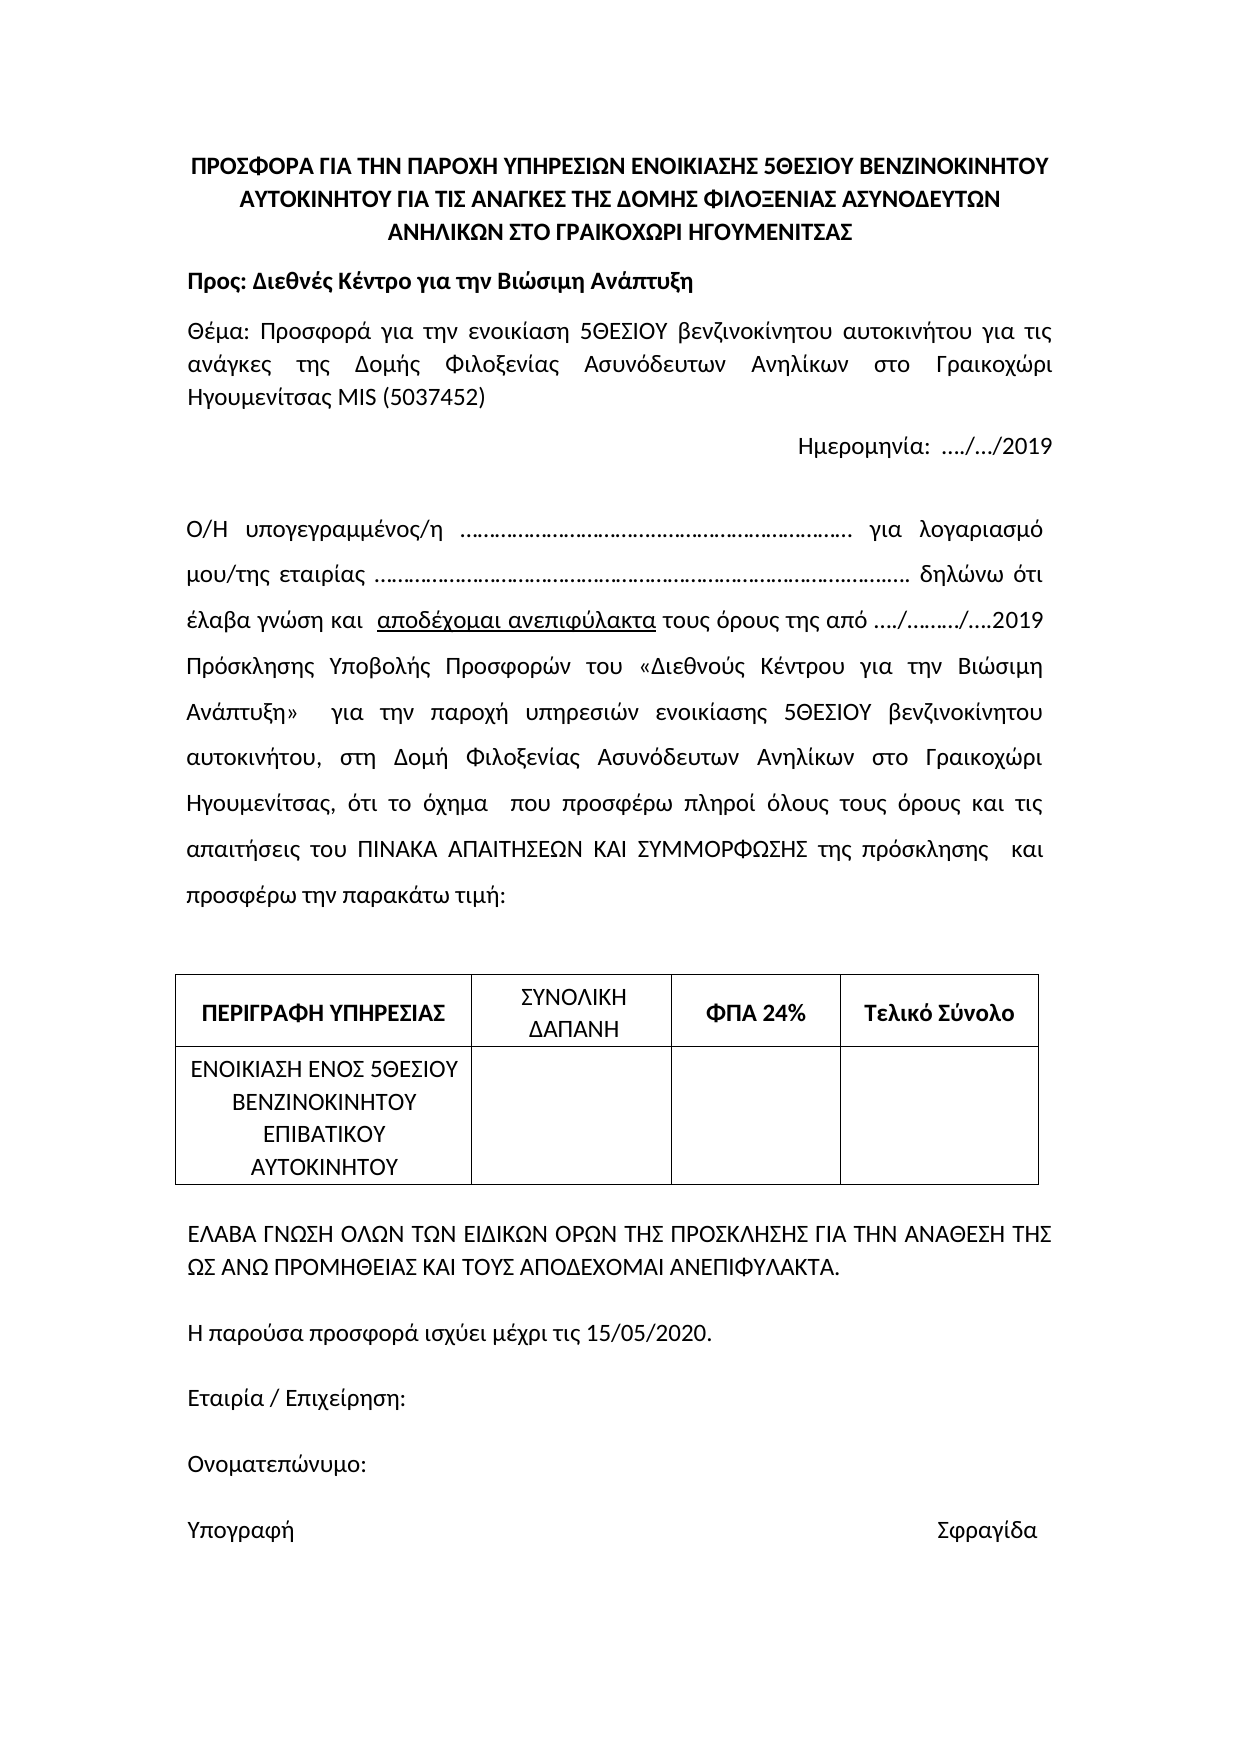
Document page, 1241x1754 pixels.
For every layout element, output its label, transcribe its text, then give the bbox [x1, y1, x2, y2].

text Υπογραφή Σφραγίδα [187, 1514, 1053, 1545]
table_cell [472, 1047, 671, 1184]
text Εταιρία / Επιχείρηση: [187, 1383, 1053, 1413]
table_header ΦΠΑ 24% [672, 975, 840, 1046]
text Προς: Διεθνές Κέντρο για την Βιώσιμη Ανάπτυξη [187, 265, 1053, 296]
table_header ΣΥΝΟΛΙΚΗ ΔΑΠΑΝΗ [472, 975, 671, 1046]
table_header Τελικό Σύνολο [841, 975, 1038, 1046]
table_cell [841, 1047, 1038, 1184]
table_cell [672, 1047, 840, 1184]
text Ημερομηνία: …./…/2019 [187, 430, 1053, 461]
text ΠΡΟΣΦΟΡΑ ΓΙΑ ΤΗΝ ΠΑΡΟΧΗ ΥΠΗΡΕΣΙΩΝ ΕΝΟΙΚΙΑΣΗΣ 5ΘΕΣΙΟΥ ΒΕΝΖΙΝΟΚΙΝΗΤΟΥ ΑΥΤΟΚΙΝΗΤΟΥ ΓΙΑ ΤΙΣ ΑΝΑΓΚΕΣ ΤΗΣ ΔΟΜΗΣ ΦΙΛΟΞΕΝΙΑΣ ΑΣΥΝΟΔΕΥΤΩΝ ΑΝΗΛΙΚΩΝ ΣΤΟ ΓΡΑΙΚΟΧΩΡΙ ΗΓΟΥΜΕΝΙΤΣΑΣ [187, 150, 1053, 246]
text Ονοματεπώνυμο: [187, 1448, 1053, 1479]
text Η παρούσα προσφορά ισχύει μέχρι τις 15/05/2020. [187, 1317, 1053, 1347]
text Θέμα: Προσφορά για την ενοικίαση 5ΘΕΣΙΟΥ βενζινοκίνητου αυτοκινήτου για τις ανάγκες της Δομής Φιλοξενίας Ασυνόδευτων Ανηλίκων στο Γραικοχώρι Ηγουμενίτσας MIS (5037452) [187, 315, 1053, 411]
table_cell ΕΝΟΙΚΙΑΣΗ ΕΝΟΣ 5ΘΕΣΙΟΥ ΒΕΝΖΙΝΟΚΙΝΗΤΟΥ ΕΠΙΒΑΤΙΚΟΥ ΑΥΤΟΚΙΝΗΤΟΥ [176, 1047, 471, 1184]
text ΕΛΑΒΑ ΓΝΩΣΗ ΟΛΩΝ ΤΩΝ ΕΙΔΙΚΩΝ ΟΡΩΝ ΤΗΣ ΠΡΟΣΚΛΗΣΗΣ ΓΙΑ ΤΗΝ ΑΝΑΘΕΣΗ ΤΗΣ ΩΣ ΑΝΩ ΠΡΟΜΗΘΕΙΑΣ ΚΑΙ ΤΟΥΣ ΑΠΟΔΕΧΟΜΑΙ ΑΝΕΠΙΦΥΛΑΚΤΑ. [187, 1218, 1053, 1281]
table_header ΠΕΡΙΓΡΑΦΗ ΥΠΗΡΕΣΙΑΣ [176, 975, 471, 1046]
text Ο/Η υπογεγραμμένος/η ……………………………..…………………………… για λογαριασμό μου/της εταιρίας ……………………………………………………………………….…….…. δηλώνω ότι έλαβα γνώση και αποδέχομαι ανεπιφύλακτα τους όρους της από …./………/….2019 Πρόσκλησης Υποβολής Προσφορών του «Διεθνούς Κέντρου για την Βιώσιμη Ανάπτυξη» για την παροχή υπηρεσιών ενοικίασης 5ΘΕΣΙΟΥ βενζινοκίνητου αυτοκινήτου, στη Δομή Φιλοξενίας Ασυνόδευτων Ανηλίκων στο Γραικοχώρι Ηγουμενίτσας, ότι το όχημα που προσφέρω πληροί όλους τους όρους και τις απαιτήσεις του ΠΙΝΑΚΑ ΑΠΑΙΤΗΣΕΩΝ ΚΑΙ ΣΥΜΜΟΡΦΩΣΗΣ της πρόσκλησης και προσφέρω την παρακάτω τιμή: [186, 513, 1043, 909]
